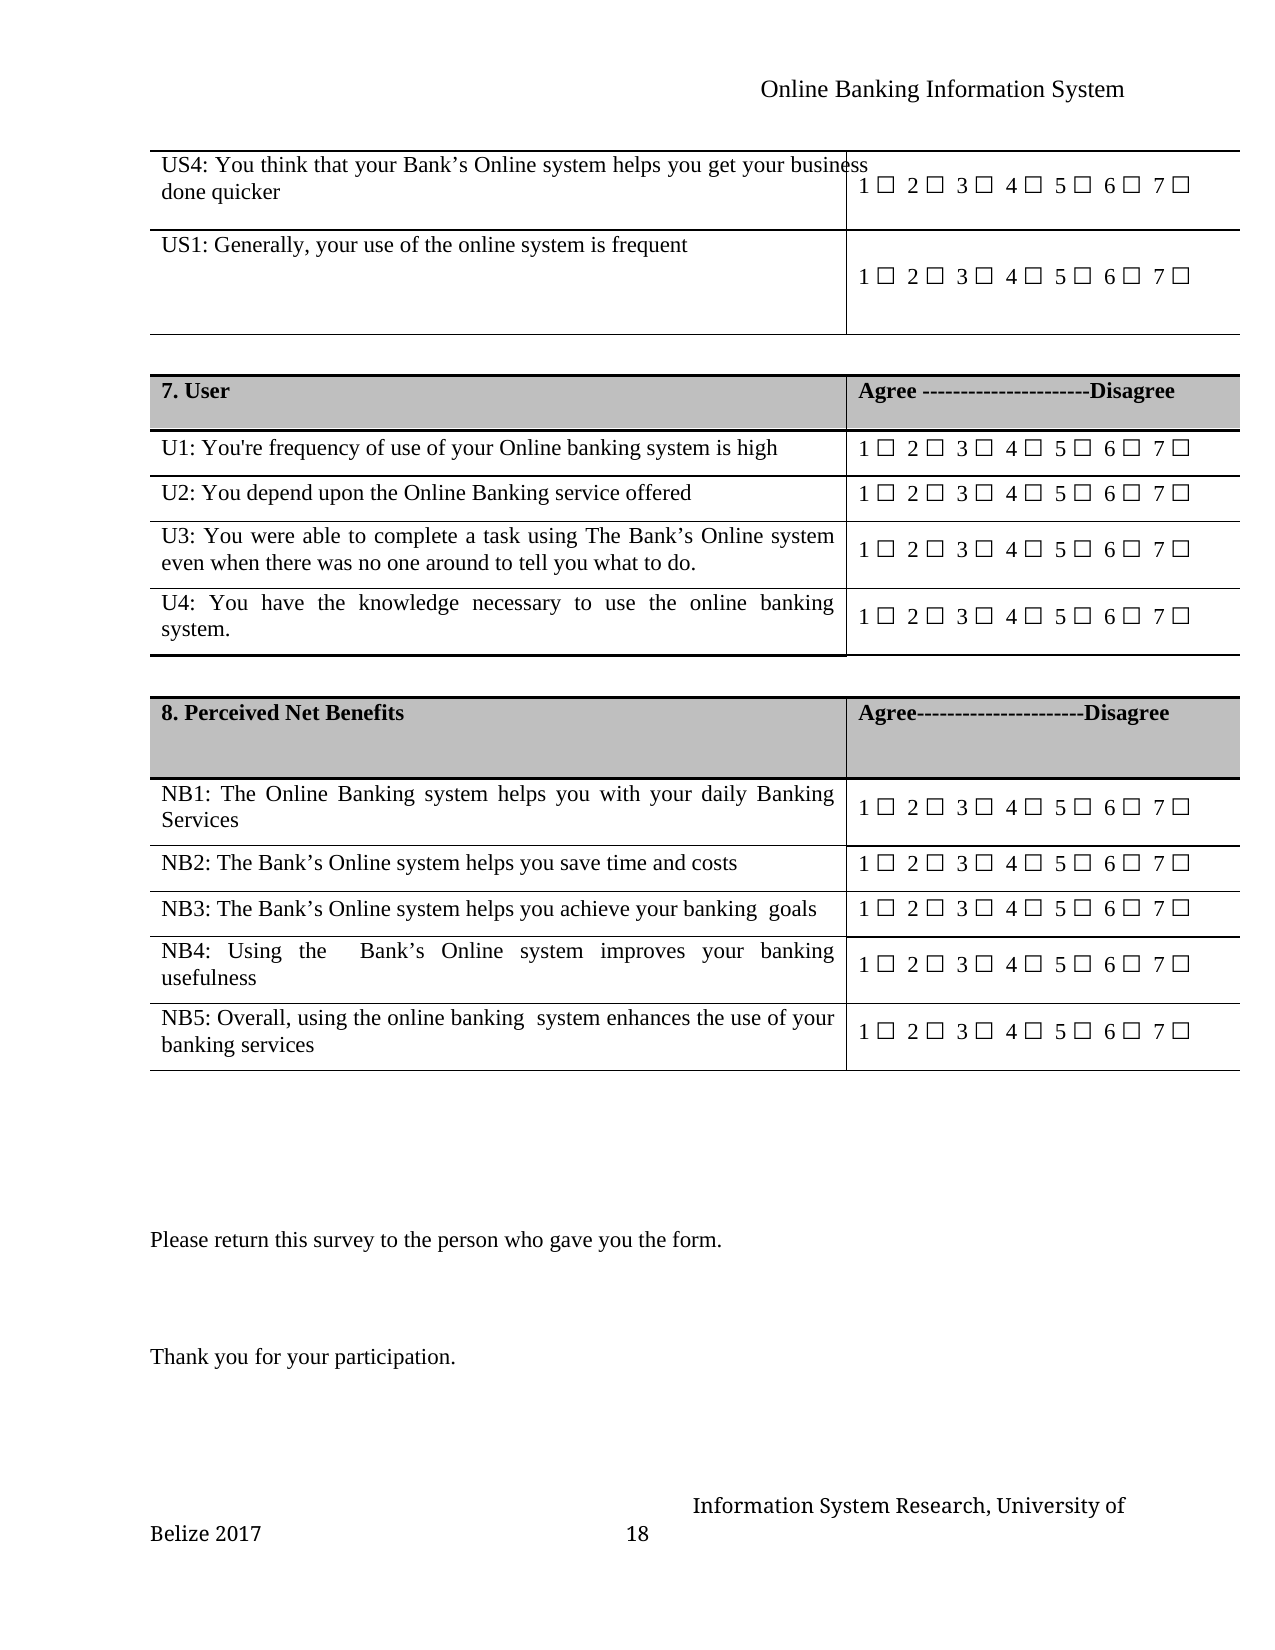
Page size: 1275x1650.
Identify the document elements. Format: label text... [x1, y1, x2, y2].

table_cell 1 ☐ 2 ☐ 3 ☐ 4 ☐ 5 ☐ 6 ☐ 7 ☐ [847, 231, 1240, 333]
table_cell NB4: Using the Bank’s Online system improves your banking usefulness [150, 937, 846, 1003]
table_cell 1 ☐ 2 ☐ 3 ☐ 4 ☐ 5 ☐ 6 ☐ 7 ☐ [847, 1004, 1240, 1069]
table_cell 1 ☐ 2 ☐ 3 ☐ 4 ☐ 5 ☐ 6 ☐ 7 ☐ [847, 780, 1240, 845]
table_cell 1 ☐ 2 ☐ 3 ☐ 4 ☐ 5 ☐ 6 ☐ 7 ☐ [847, 522, 1240, 587]
table_cell 1 ☐ 2 ☐ 3 ☐ 4 ☐ 5 ☐ 6 ☐ 7 ☐ [847, 847, 1240, 891]
table_header 8. Perceived Net Benefits [150, 699, 846, 777]
table_cell 1 ☐ 2 ☐ 3 ☐ 4 ☐ 5 ☐ 6 ☐ 7 ☐ [847, 477, 1240, 521]
table_cell NB3: The Bank’s Online system helps you achieve your banking goals [150, 892, 846, 936]
table_header Agree----------------------Disagree [847, 699, 1240, 777]
table_header 7. User [150, 377, 846, 428]
table_cell 1 ☐ 2 ☐ 3 ☐ 4 ☐ 5 ☐ 6 ☐ 7 ☐ [847, 432, 1240, 475]
table_cell NB2: The Bank’s Online system helps you save time and costs [150, 846, 846, 891]
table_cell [847, 152, 1240, 229]
table_cell U1: You're frequency of use of your Online banking system is high [150, 432, 846, 475]
text Thank you for your participation. [150, 1343, 1159, 1369]
table_cell NB1: The Online Banking system helps you with your daily Banking Services [150, 780, 846, 845]
table_header Agree ----------------------Disagree [847, 377, 1240, 428]
table_cell 1 ☐ 2 ☐ 3 ☐ 4 ☐ 5 ☐ 6 ☐ 7 ☐ [847, 589, 1240, 654]
text Please return this survey to the person who gave you the form. [150, 1226, 1125, 1253]
table_cell US1: Generally, your use of the online system is frequent [150, 231, 846, 333]
table_cell 1 ☐ 2 ☐ 3 ☐ 4 ☐ 5 ☐ 6 ☐ 7 ☐ [847, 938, 1240, 1003]
table_cell U4: You have the knowledge necessary to use the online banking system. [150, 589, 846, 654]
table_cell 1 ☐ 2 ☐ 3 ☐ 4 ☐ 5 ☐ 6 ☐ 7 ☐ [847, 892, 1240, 936]
table_cell U2: You depend upon the Online Banking service offered [150, 477, 846, 521]
table_cell NB5: Overall, using the online banking system enhances the use of your banking services [150, 1004, 846, 1069]
table_cell U3: You were able to complete a task using The Bank’s Online system even when there was no one around to tell you what to do. [150, 522, 846, 587]
table_cell US4: You think that your Bank’s Online system helps you get your business done quicker [150, 152, 846, 229]
